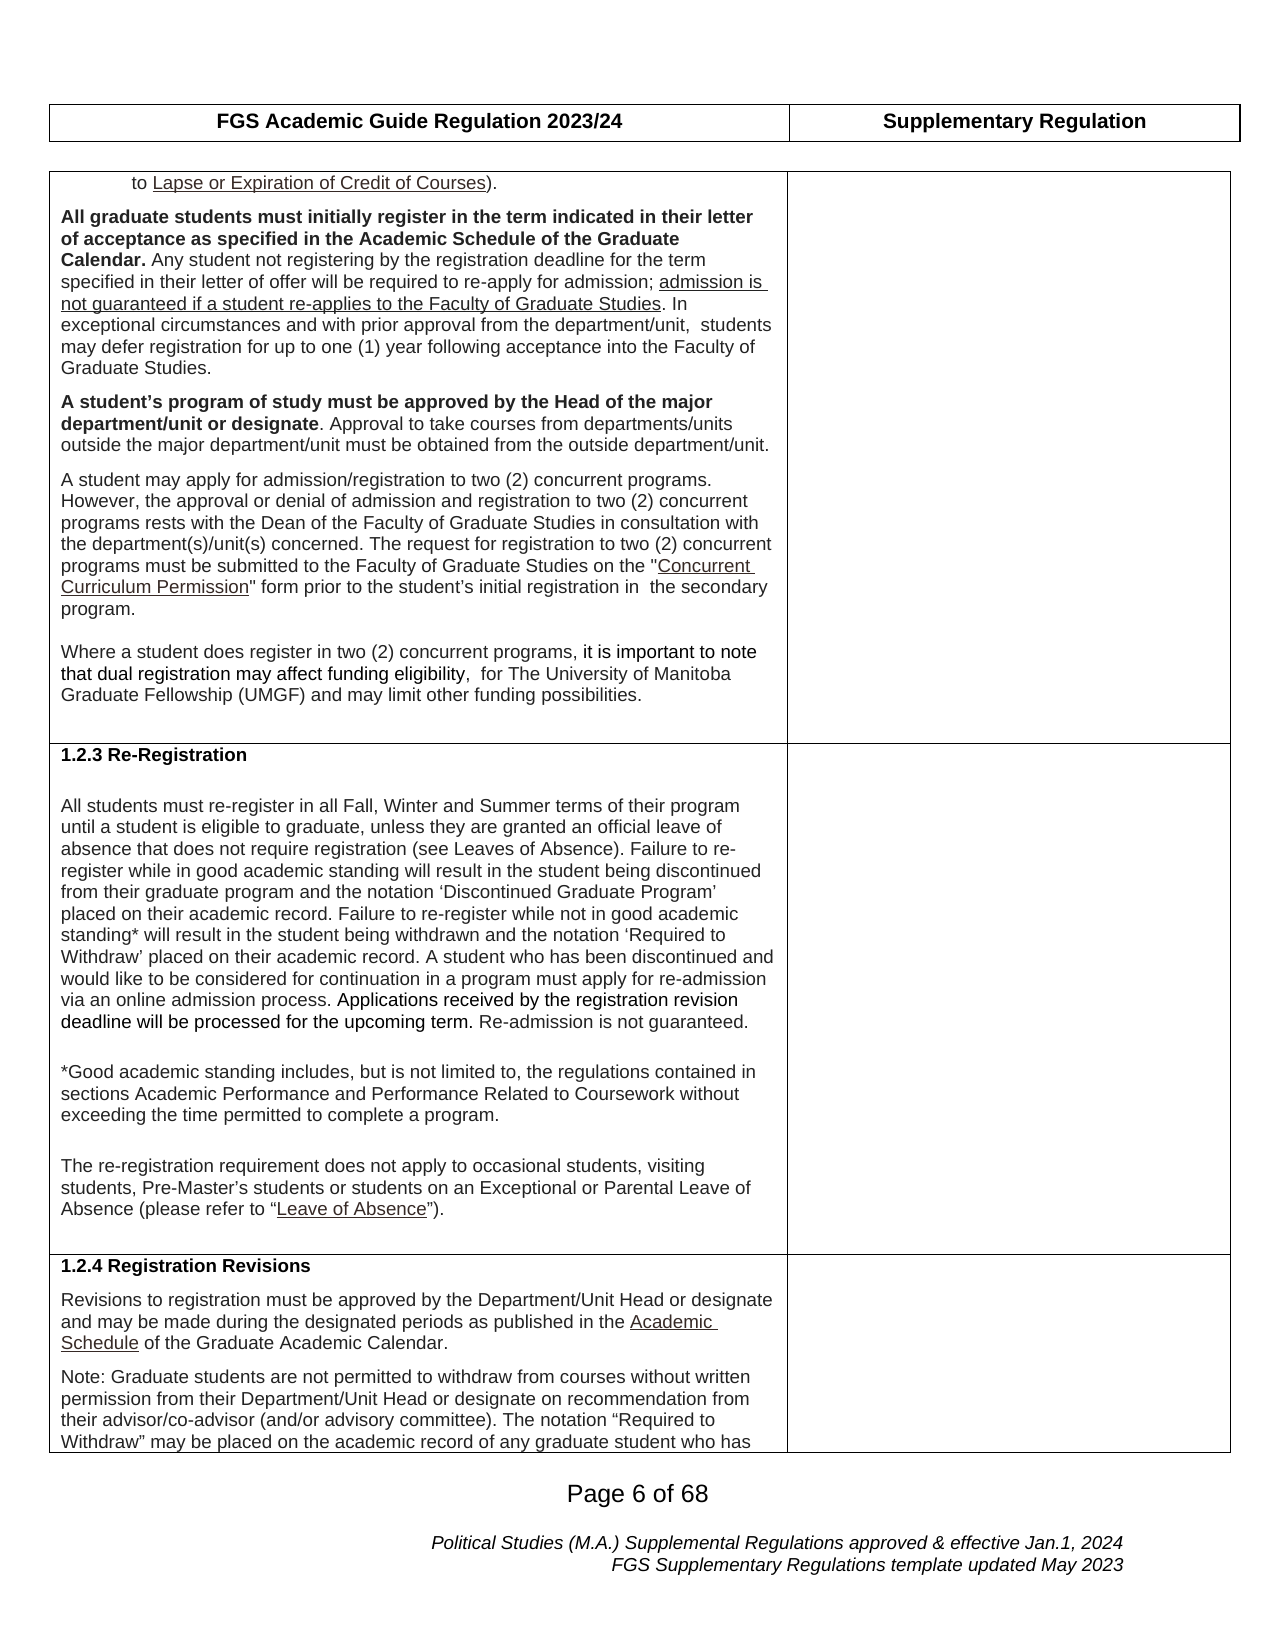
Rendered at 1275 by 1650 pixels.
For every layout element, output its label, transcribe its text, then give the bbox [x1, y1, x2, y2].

table_cell 1.2.3 Re-Registration All students must re-register in all Fall, Winter and Summer terms of their program until a student is eligible to graduate, unless they are granted an official leave of absence that does not require registration (see Leaves of Absence). Failure to re-register while in good academic standing will result in the student being discontinued from their graduate program and the notation ‘Discontinued Graduate Program’ placed on their academic record. Failure to re-register while not in good academic standing* will result in the student being withdrawn and the notation ‘Required to Withdraw’ placed on their academic record. A student who has been discontinued and would like to be considered for continuation in a program must apply for re-admission via an online admission process. Applications received by the registration revision deadline will be processed for the upcoming term. Re-admission is not guaranteed. *Good academic standing includes, but is not limited to, the regulations contained in sections Academic Performance and Performance Related to Coursework without exceeding the time permitted to complete a program. The re-registration requirement does not apply to occasional students, visiting students, Pre-Master’s students or students on an Exceptional or Parental Leave of Absence (please refer to “Leave of Absence”). [50, 744, 787, 1254]
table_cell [50, 172, 787, 743]
table_cell [788, 744, 1230, 1254]
table_cell [788, 172, 1230, 743]
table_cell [50, 1255, 787, 1452]
table_cell [788, 1255, 1230, 1452]
